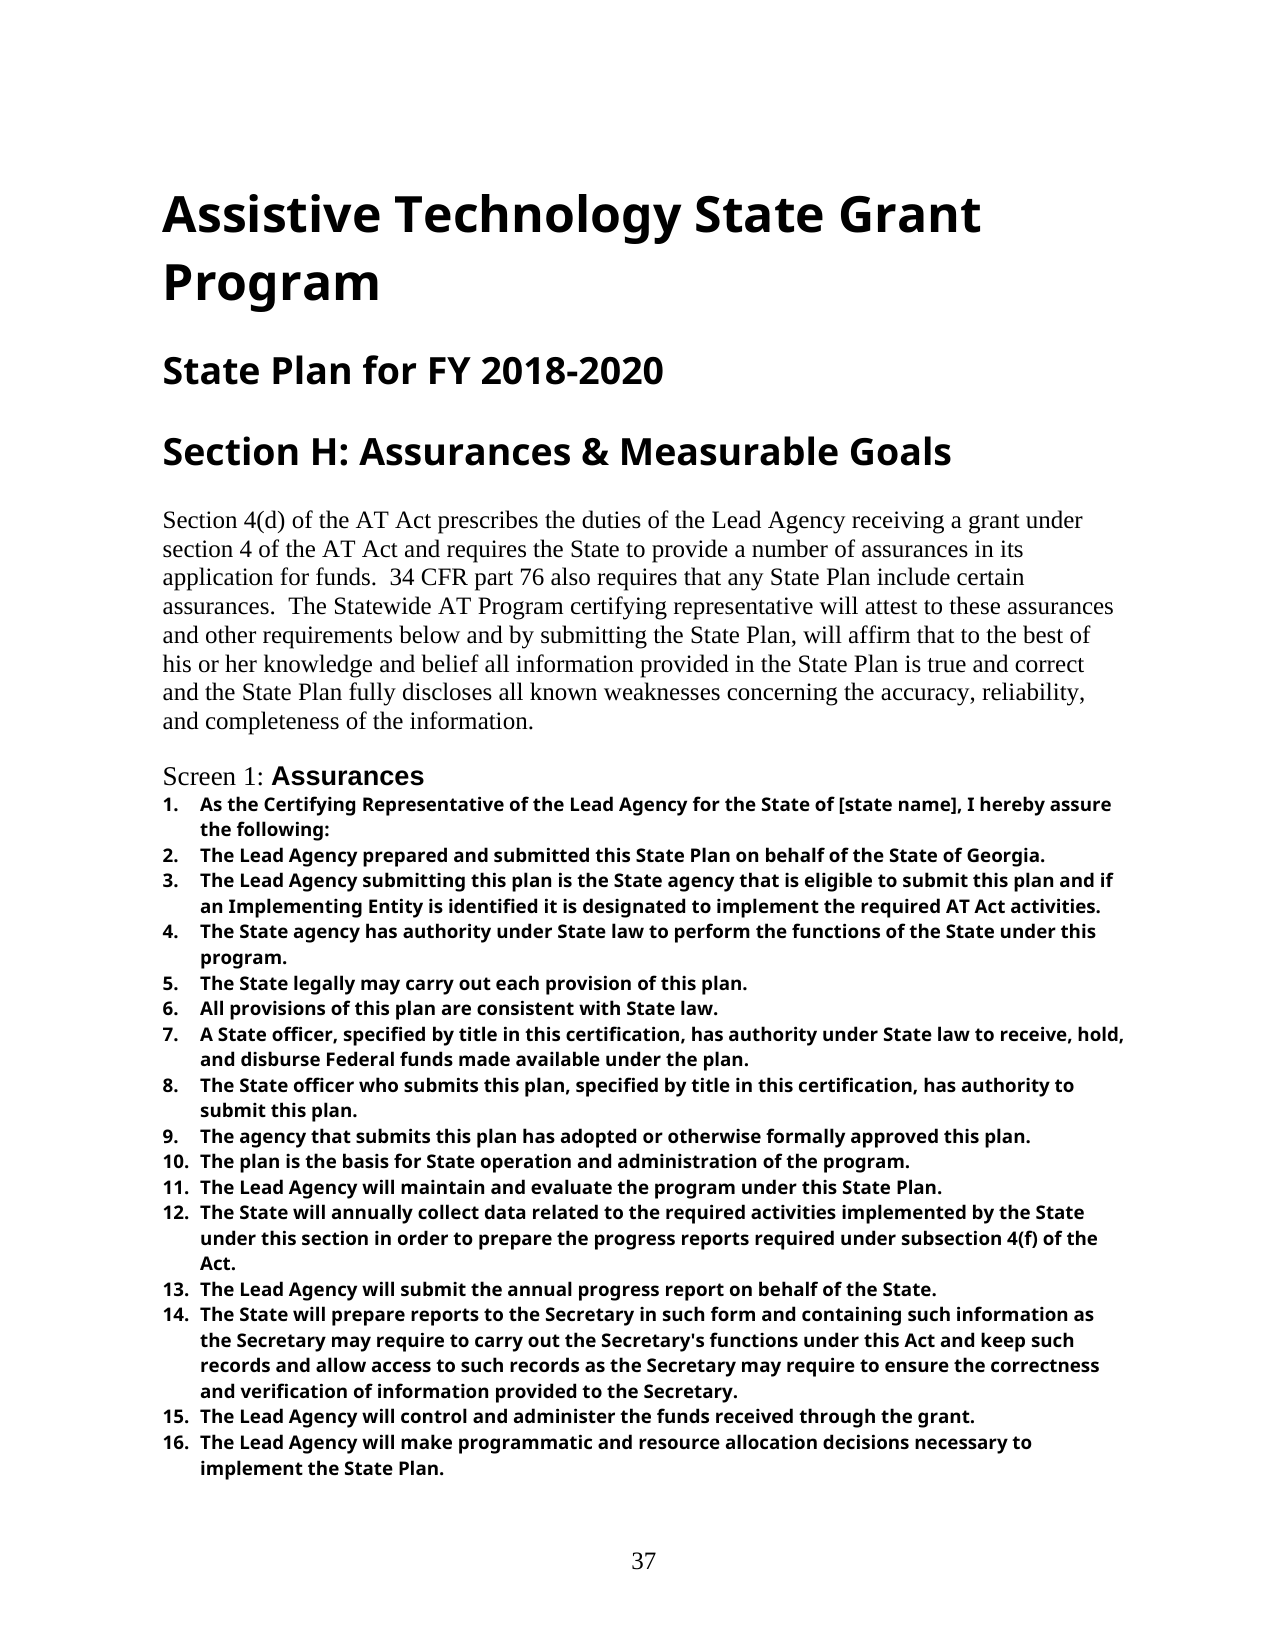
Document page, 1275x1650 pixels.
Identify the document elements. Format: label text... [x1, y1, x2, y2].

list The plan is the basis for State operation and administration of the program. [162, 1148, 1125, 1174]
list The State agency has authority under State law to perform the functions of the State under this program. [162, 919, 1125, 970]
subtitle Assurances [162, 760, 1125, 791]
list A State officer, specified by title in this certification, has authority under State law to receive, hold, and disburse Federal funds made available under the plan. [162, 1021, 1125, 1072]
list The agency that submits this plan has adopted or otherwise formally approved this plan. [162, 1123, 1125, 1148]
list The State will annually collect data related to the required activities implemented by the State under this section in order to prepare the progress reports required under subsection 4(f) of the Act. [162, 1199, 1125, 1276]
list The State will prepare reports to the Secretary in such form and containing such information as the Secretary may require to carry out the Secretary's functions under this Act and keep such records and allow access to such records as the Secretary may require to ensure the correctness and verification of information provided to the Secretary. [162, 1302, 1125, 1404]
list The Lead Agency submitting this plan is the State agency that is eligible to submit this plan and if an Implementing Entity is identified it is designated to implement the required AT Act activities. [162, 868, 1125, 919]
list The Lead Agency will make programmatic and resource allocation decisions necessary to implement the State Plan. [162, 1429, 1125, 1480]
list The Lead Agency will control and administer the funds received through the grant. [162, 1404, 1125, 1429]
list The Lead Agency prepared and submitted this State Plan on behalf of the State of Georgia. [162, 842, 1125, 868]
list The State officer who submits this plan, specified by title in this certification, has authority to submit this plan. [162, 1072, 1125, 1123]
list As the Certifying Representative of the Lead Agency for the State of [state name], I hereby assure the following: [162, 791, 1125, 842]
list The State legally may carry out each provision of this plan. [162, 970, 1125, 995]
list The Lead Agency will submit the annual progress report on behalf of the State. [162, 1276, 1125, 1302]
list All provisions of this plan are consistent with State law. [162, 995, 1125, 1021]
subtitle Assurances & Measurable Goals [162, 425, 1125, 476]
text State Plan for FY 2018-2020 [162, 344, 1125, 396]
list The Lead Agency will maintain and evaluate the program under this State Plan. [162, 1174, 1125, 1199]
text Assistive Technology State Grant Program [162, 179, 1125, 315]
text Section 4(d) of the AT Act prescribes the duties of the Lead Agency receiving a grant under section 4 of the AT Act and requires the State to provide a number of assurances in its application for funds. 34 CFR part 76 also requires that any State Plan include certain assurances. The Statewide AT Program certifying representative will attest to these assurances and other requirements below and by submitting the State Plan, will affirm that to the best of his or her knowledge and belief all information provided in the State Plan is true and correct and the State Plan fully discloses all known weaknesses concerning the accuracy, reliability, and completeness of the information. [162, 505, 1125, 735]
